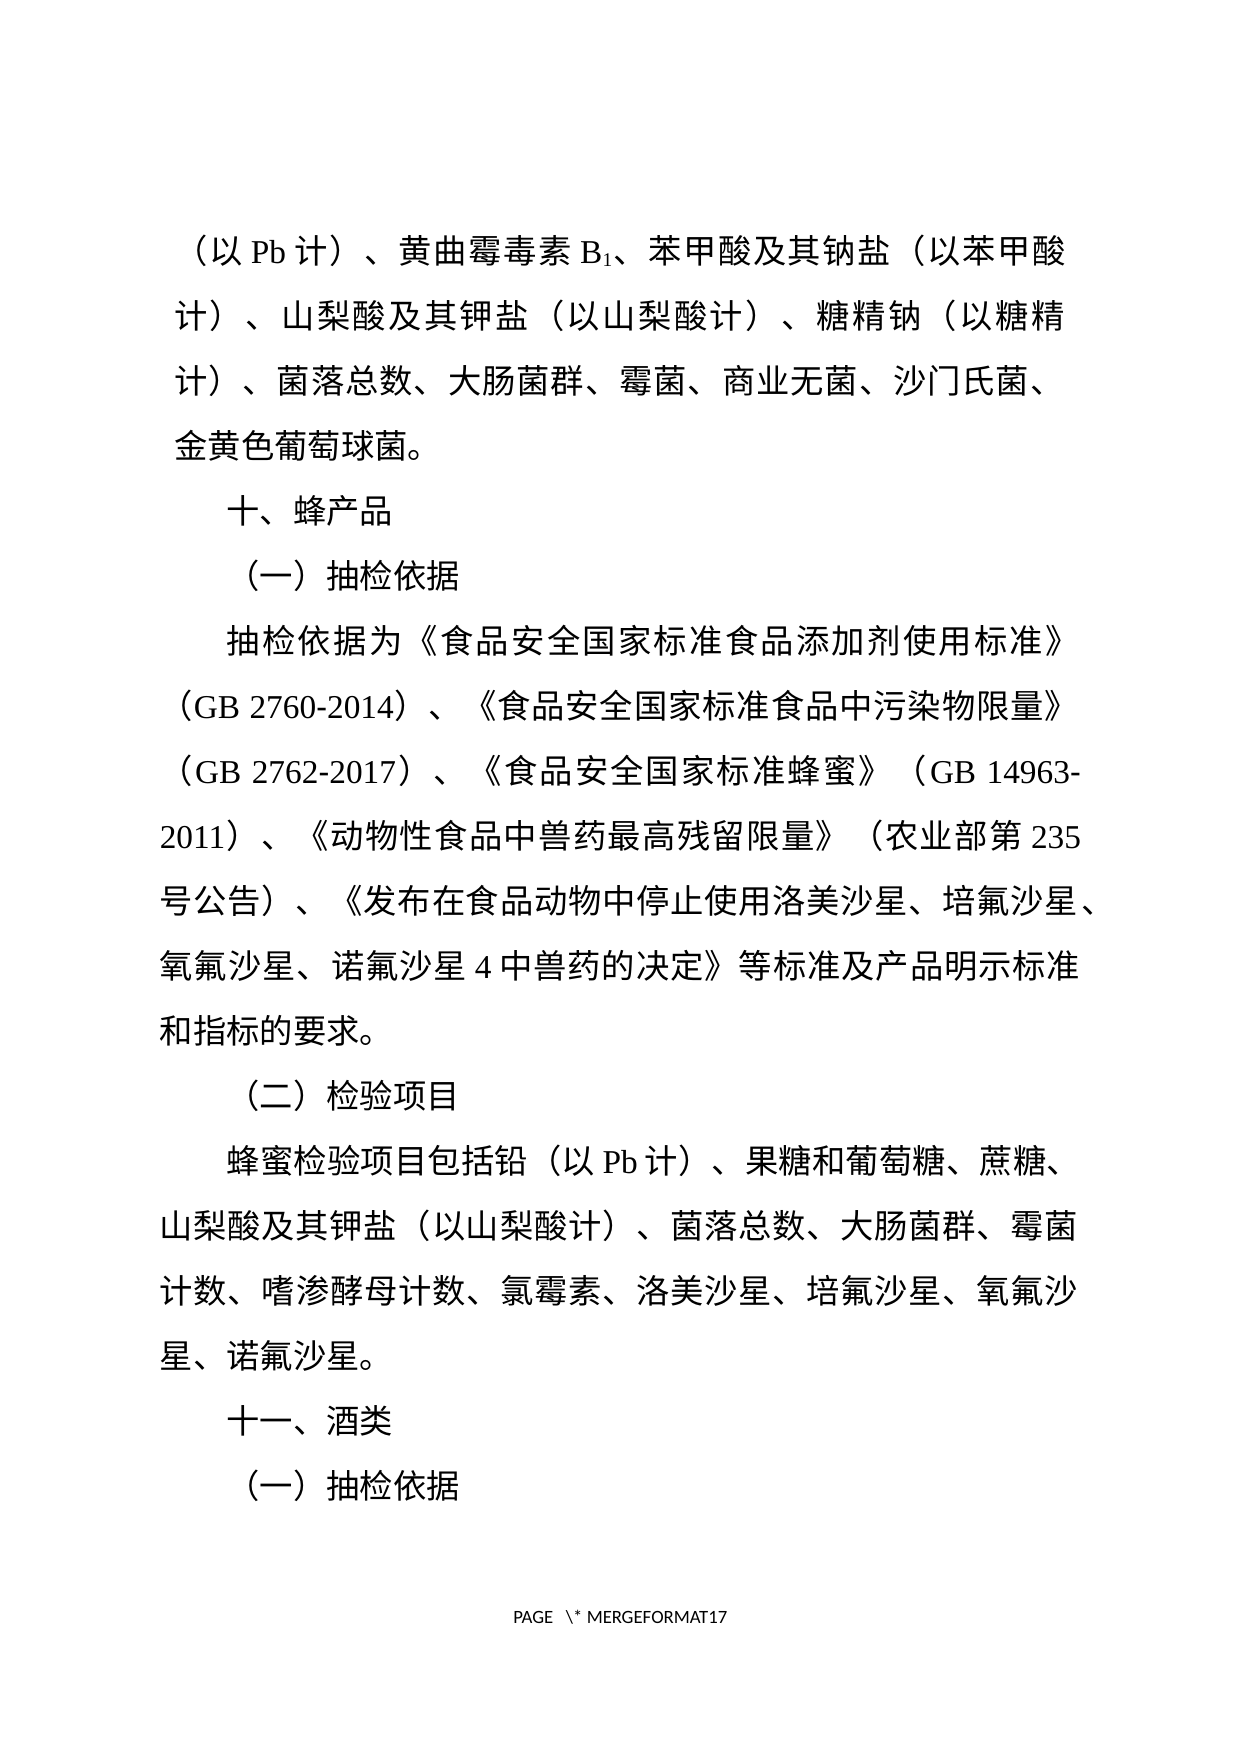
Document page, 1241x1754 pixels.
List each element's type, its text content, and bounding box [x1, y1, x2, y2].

text （一）抽检依据 [159, 1452, 1081, 1517]
text 十一、酒类 [159, 1387, 1081, 1452]
text （一）抽检依据 [159, 542, 1081, 607]
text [174, 217, 1066, 477]
text 蜂蜜检验项目包括铅（以Pb计）、果糖和葡萄糖、蔗糖、山梨酸及其钾盐（以山梨酸计）、菌落总数、大肠菌群、霉菌计数、嗜渗酵母计数、氯霉素、洛美沙星、培氟沙星、氧氟沙星、诺氟沙星。 [159, 1127, 1081, 1387]
text 十、蜂产品 [159, 477, 1081, 542]
text 抽检依据为《食品安全国家标准食品添加剂使用标准》（GB 2760-2014）、《食品安全国家标准食品中污染物限量》（GB 2762-2017）、《食品安全国家标准蜂蜜》（GB 14963-2011）、《动物性食品中兽药最高残留限量》（农业部第235号公告）、《发布在食品动物中停止使用洛美沙星、培氟沙星、氧氟沙星、诺氟沙星4中兽药的决定》等标准及产品明示标准和指标的要求。 [159, 607, 1081, 1062]
text （二）检验项目 [226, 1062, 1081, 1127]
